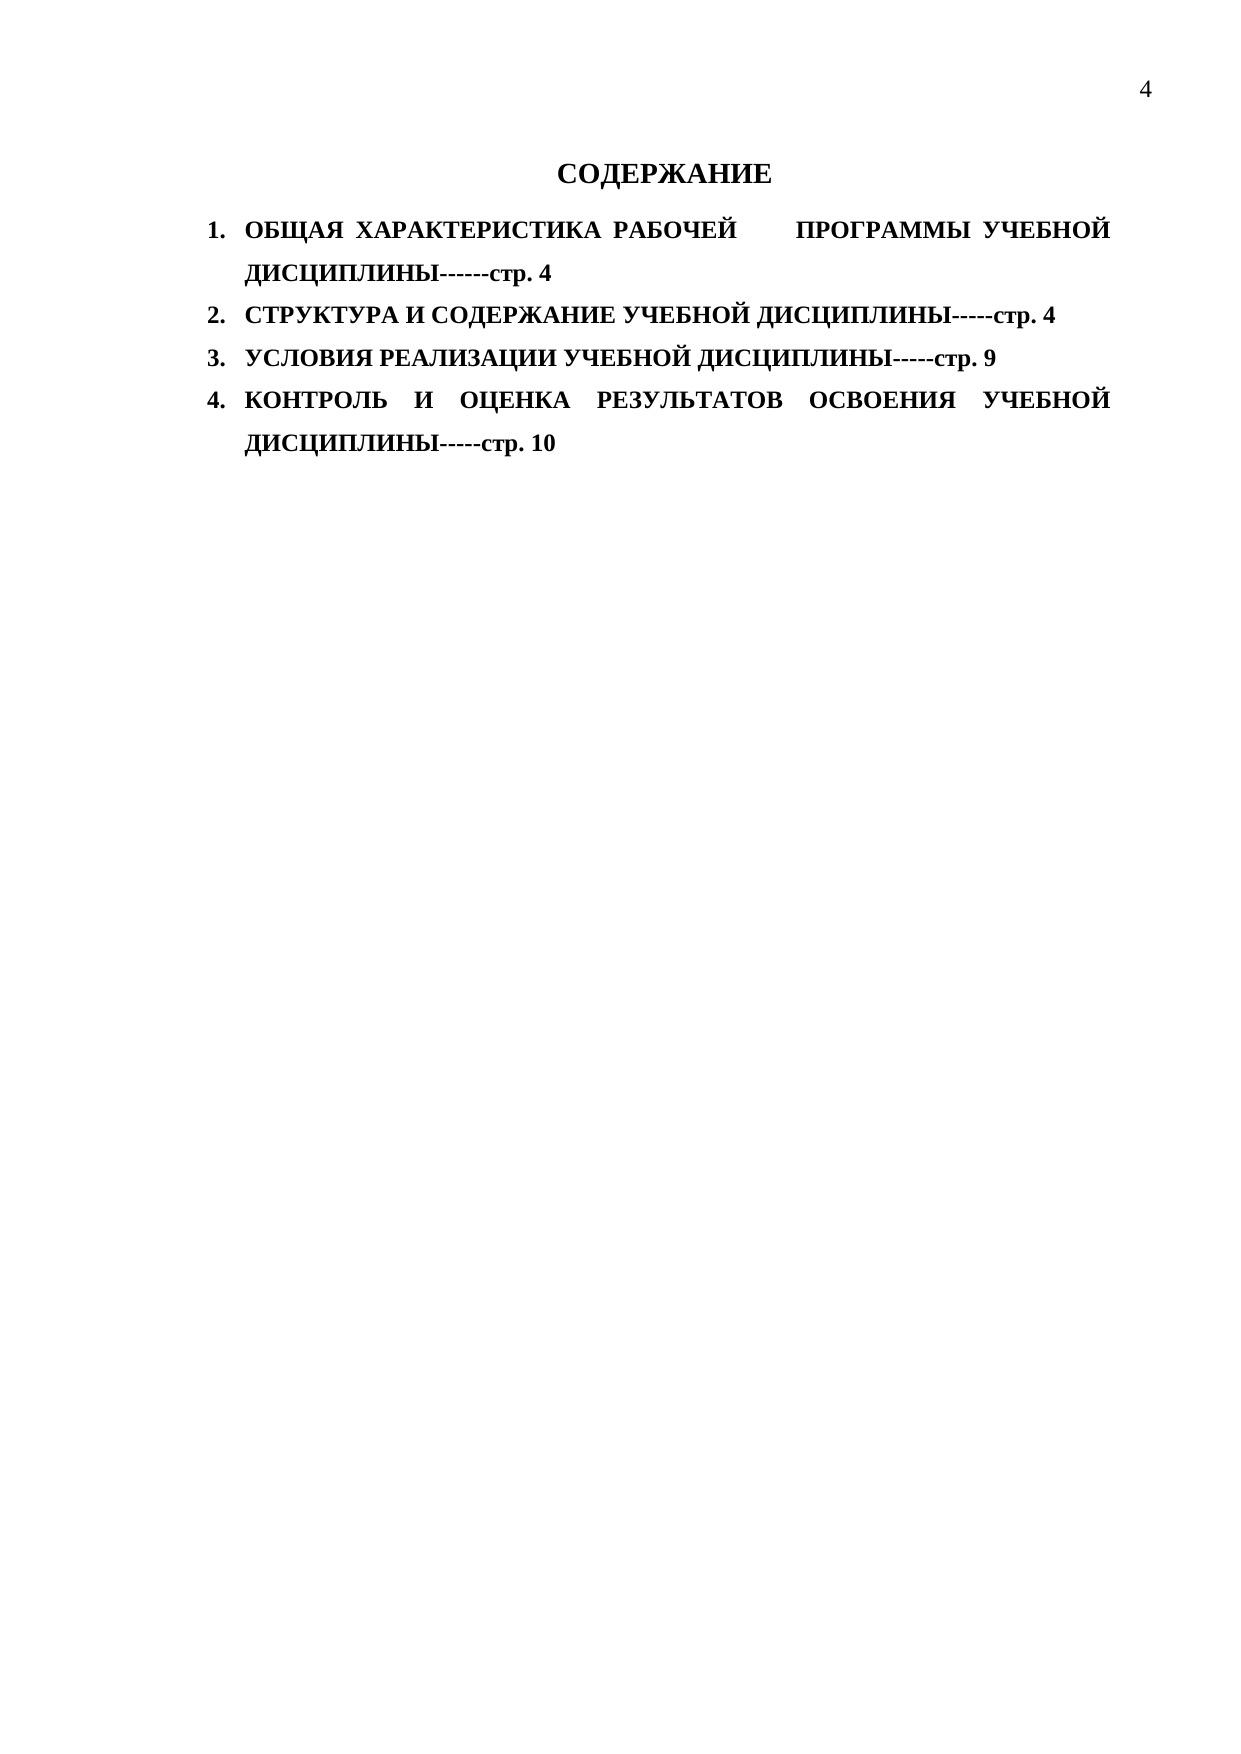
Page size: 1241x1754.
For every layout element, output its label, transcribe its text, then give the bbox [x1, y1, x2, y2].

table_cell КОНТРОЛЬ И ОЦЕНКА РЕЗУЛЬТАТОВ ОСВОЕНИЯ УЧЕБНОЙ ДИСЦИПЛИНЫ-----стр. 10 [166, 385, 1122, 514]
table_cell СТРУКТУРА И СОДЕРЖАНИЕ УЧЕБНОЙ ДИСЦИПЛИНЫ-----стр. 4 УСЛОВИЯ РЕАЛИЗАЦИИ УЧЕБНОЙ ДИСЦИПЛИНЫ-----стр. 9 [166, 300, 1122, 385]
table_header ОБЩАЯ ХАРАКТЕРИСТИКА РАБОЧЕЙ ПРОГРАММЫ УЧЕБНОЙ ДИСЦИПЛИНЫ------стр. 4 [166, 215, 1122, 300]
text СОДЕРЖАНИЕ [177, 156, 1152, 189]
